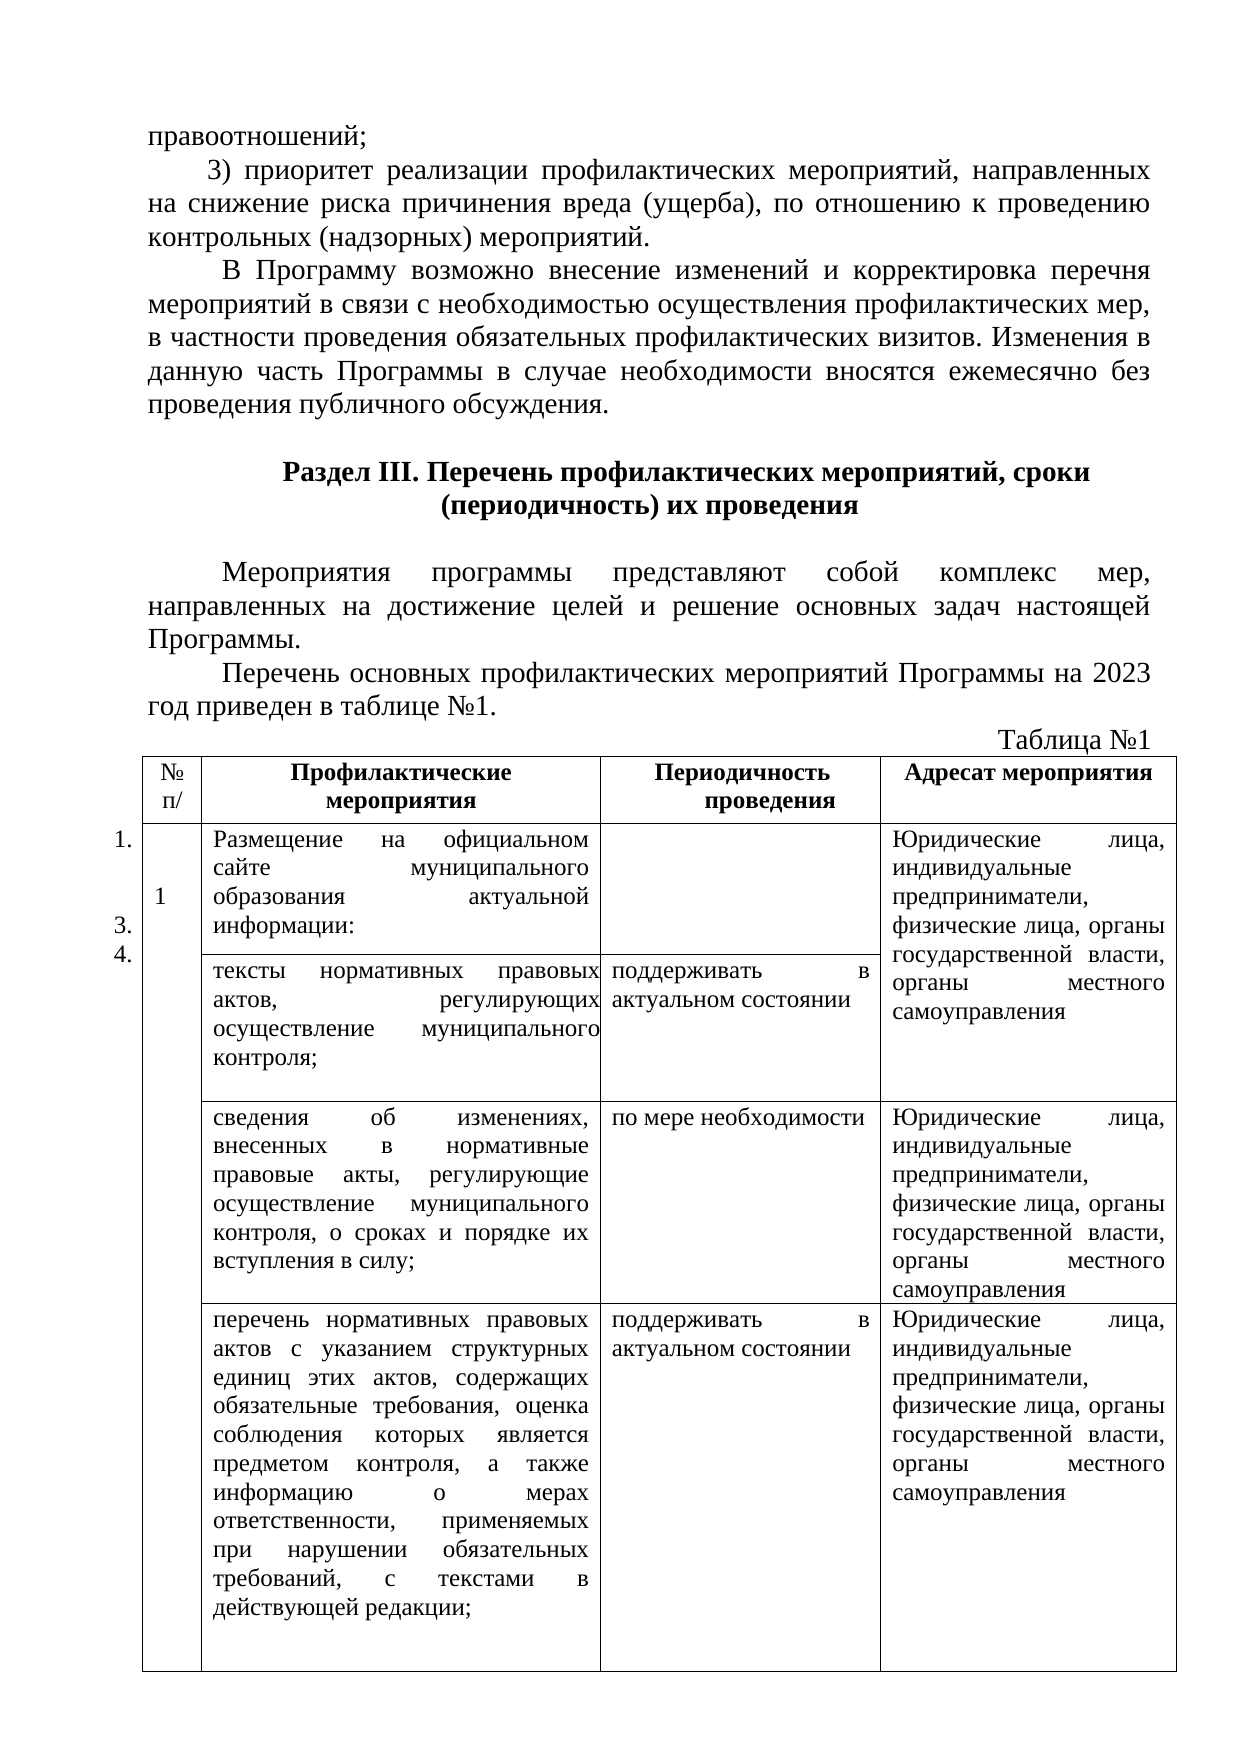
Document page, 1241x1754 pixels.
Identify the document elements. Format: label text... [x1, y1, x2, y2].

table_cell Юридические лица, индивидуальные предприниматели, физические лица, органы государственной власти, органы местного самоуправления [881, 824, 1176, 1101]
table_header Периодичность проведения [601, 757, 880, 823]
table_cell тексты нормативных правовых актов, регулирующих осуществление муниципального контроля; [202, 955, 600, 1101]
table_cell [601, 824, 880, 954]
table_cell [881, 1304, 1176, 1671]
table_cell поддерживать в актуальном состоянии [601, 1304, 880, 1671]
text 3) приоритет реализации профилактических мероприятий, направленных на снижение риска причинения вреда (ущерба), по отношению к проведению контрольных (надзорных) мероприятий. [148, 152, 1152, 252]
text В Программу возможно внесение изменений и корректировка перечня мероприятий в связи с необходимостью осуществления профилактических мер, в частности проведения обязательных профилактических визитов. Изменения в данную часть Программы в случае необходимости вносятся ежемесячно без проведения публичного обсуждения. [148, 252, 1152, 420]
table_cell Размещение на официальном сайте муниципального образования актуальной информации: [202, 824, 600, 954]
table_cell 1. 1 3. 4. [143, 824, 201, 1671]
table_header Профилактические мероприятия [202, 757, 600, 823]
table_cell по мере необходимости [601, 1102, 880, 1303]
table_cell сведения об изменениях, внесенных в нормативные правовые акты, регулирующие осуществление муниципального контроля, о сроках и порядке их вступления в силу; [202, 1102, 600, 1303]
text Перечень основных профилактических мероприятий Программы на 2023 год приведен в таблице №1. [148, 655, 1152, 722]
table_cell Юридические лица, индивидуальные предприниматели, физические лица, органы государственной власти, органы местного самоуправления [881, 1102, 1176, 1303]
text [148, 118, 1152, 152]
text Раздел III. Перечень профилактических мероприятий, сроки (периодичность) их проведения [148, 454, 1152, 521]
table_cell перечень нормативных правовых актов с указанием структурных единиц этих актов, содержащих обязательные требования, оценка соблюдения которых является предметом контроля, а также информацию о мерах ответственности, применяемых при нарушении обязательных требований, с текстами в действующей редакции; [202, 1304, 600, 1671]
table_header № п/ [143, 757, 201, 823]
text Таблица №1 [148, 722, 1152, 756]
table_cell поддерживать в актуальном состоянии [601, 955, 880, 1101]
text Мероприятия программы представляют собой комплекс мер, направленных на достижение целей и решение основных задач настоящей Программы. [148, 554, 1152, 655]
table_header Адресат мероприятия [881, 757, 1176, 823]
